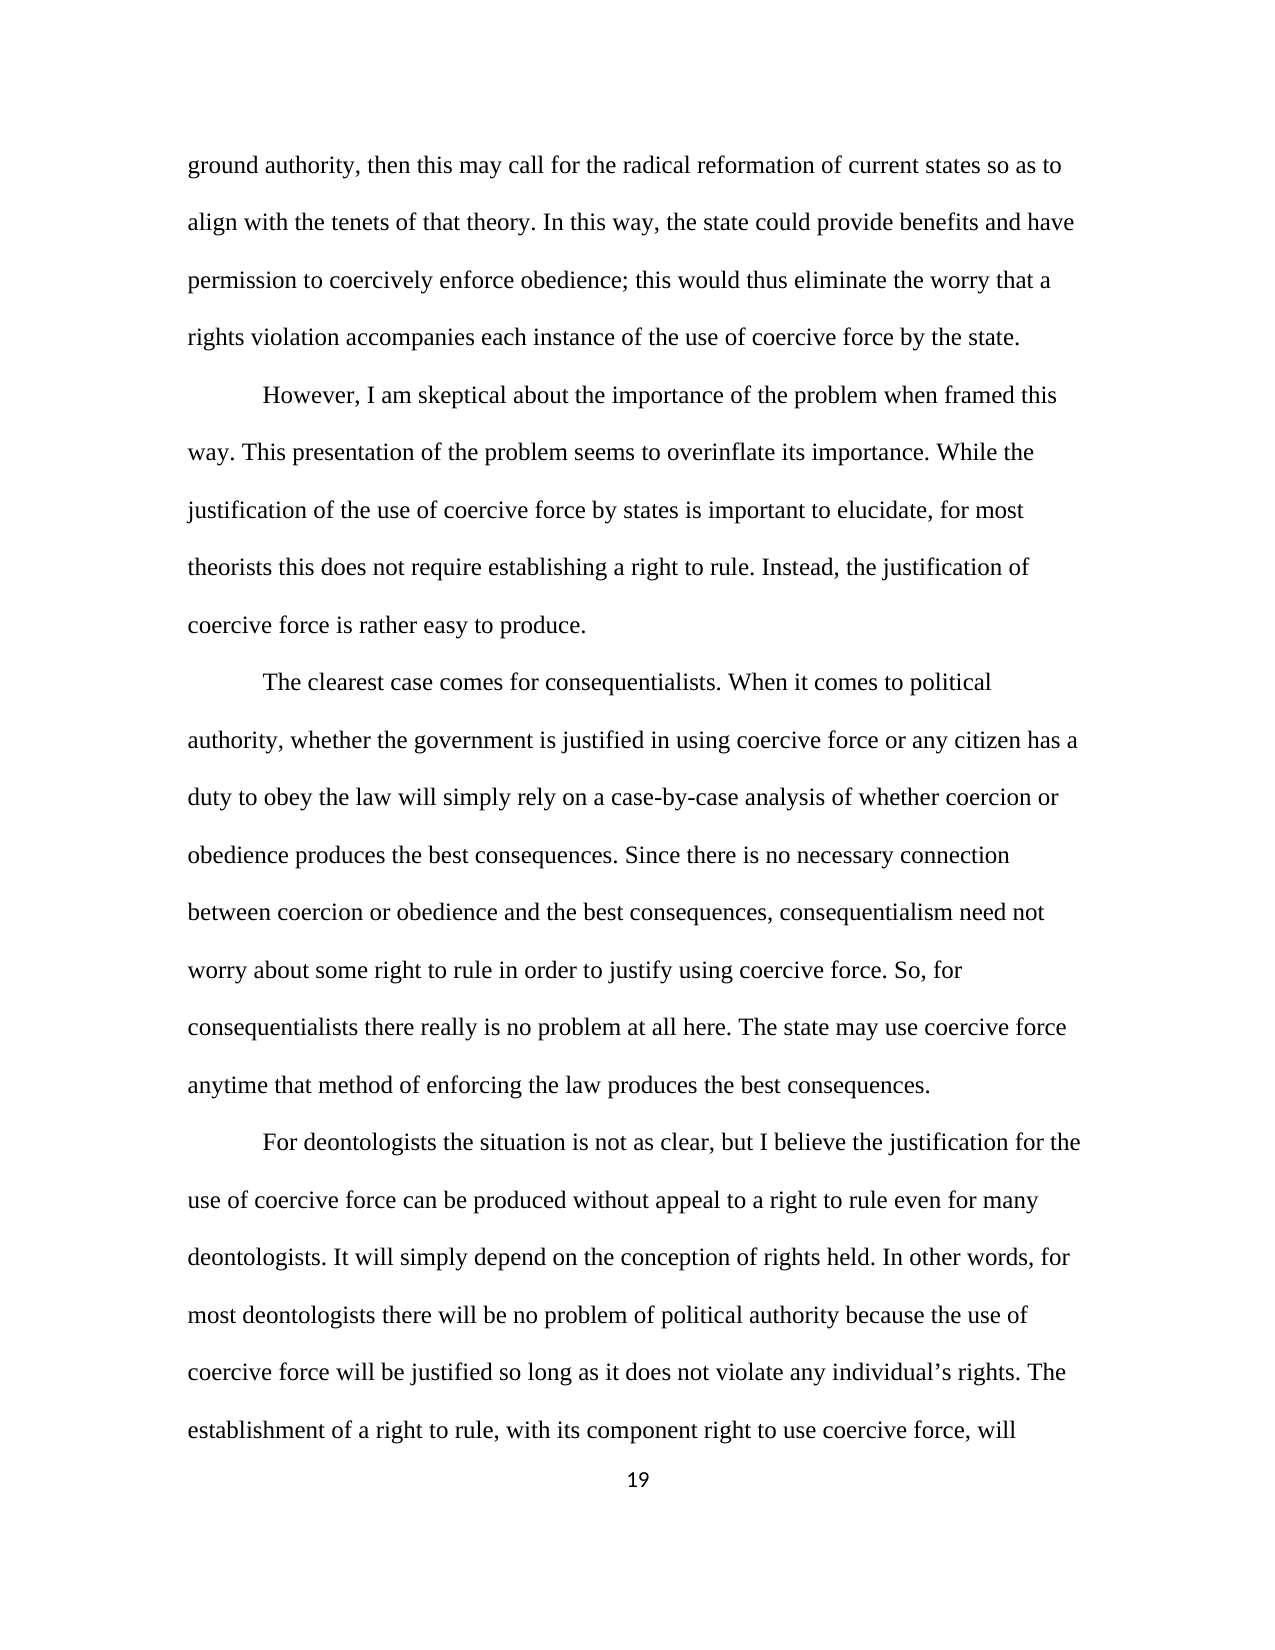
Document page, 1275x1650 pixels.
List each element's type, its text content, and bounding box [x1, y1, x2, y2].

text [187, 150, 1087, 351]
text However, I am skeptical about the importance of the problem when framed this way. This presentation of the problem seems to overinflate its importance. While the justification of the use of coercive force by states is important to elucidate, for most theorists this does not require establishing a right to rule. Instead, the justification of coercive force is rather easy to produce. [187, 380, 1087, 639]
text The clearest case comes for consequentialists. When it comes to political authority, whether the government is justified in using coercive force or any citizen has a duty to obey the law will simply rely on a case-by-case analysis of whether coercion or obedience produces the best consequences. Since there is no necessary connection between coercion or obedience and the best consequences, consequentialism need not worry about some right to rule in order to justify using coercive force. So, for consequentialists there really is no problem at all here. The state may use coercive force anytime that method of enforcing the law produces the best consequences. [187, 667, 1087, 1099]
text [187, 1127, 1087, 1444]
